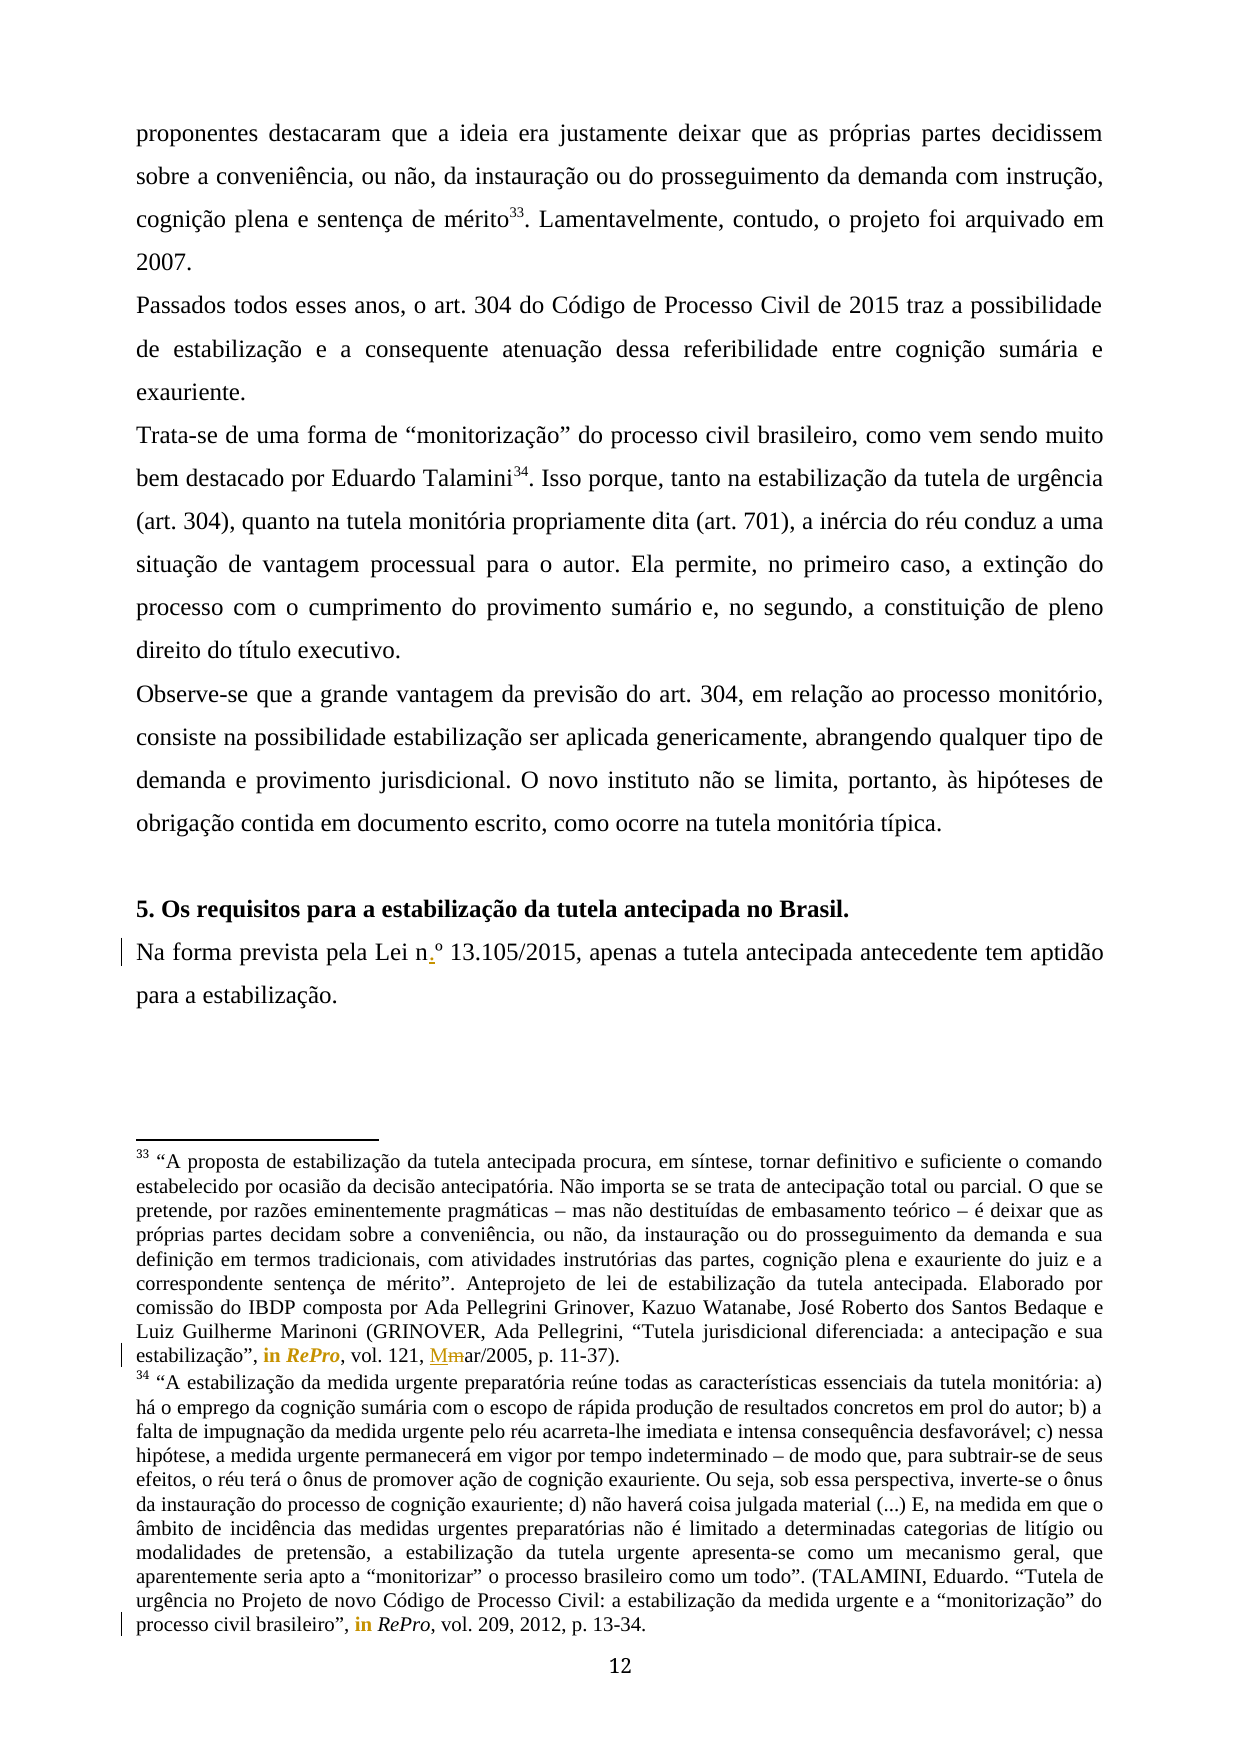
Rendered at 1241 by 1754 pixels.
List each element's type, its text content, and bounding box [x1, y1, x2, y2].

text Observe-se que a grande vantagem da previsão do art. 304, em relação ao processo monitório, consiste na possibilidade estabilização ser aplicada genericamente, abrangendo qualquer tipo de demanda e provimento jurisdicional. O novo instituto não se limita, portanto, às hipóteses de obrigação contida em documento escrito, como ocorre na tutela monitória típica. [136, 679, 1104, 837]
text Passados todos esses anos, o art. 304 do Código de Processo Civil de 2015 traz a possibilidade de estabilização e a consequente atenuação dessa referibilidade entre cognição sumária e exauriente. [136, 291, 1104, 406]
text 5. Os requisitos para a estabilização da tutela antecipada no Brasil. [136, 894, 1104, 923]
text Visando alterar essa realidade, ainda sob a égide do Código de Processo Civil de 1973, o Instituto Brasileiro de Direito Processual, por uma comissão formada pelos professores Ada Pellegrini Grinover, Kazuo Watanabe, José Roberto dos Santos Bedaque e Luiz Guilherme Marinoni, apresentou um anteprojeto de lei de estabilização da tutela antecipada. O texto foi encaminhado ao Senado em 2005 e transformou-se no PLS nº 186/2005. Na ocasião, os proponentes destacaram que a ideia era justamente deixar que as próprias partes decidissem sobre a conveniência, ou não, da instauração ou do prosseguimento da demanda com instrução, cognição plena e sentença de mérito. Lamentavelmente, contudo, o projeto foi arquivado em 2007. [136, 118, 1104, 276]
text Trata-se de uma forma de “monitorização” do processo civil brasileiro, como vem sendo muito bem destacado por Eduardo Talamini. Isso porque, tanto na estabilização da tutela de urgência (art. 304), quanto na tutela monitória propriamente dita (art. 701), a inércia do réu conduz a uma situação de vantagem processual para o autor. Ela permite, no primeiro caso, a extinção do processo com o cumprimento do provimento sumário e, no segundo, a constituição de pleno direito do título executivo. [136, 420, 1104, 664]
text Na forma prevista pela Lei nº 13.105/2015, apenas a tutela antecipada antecedente tem aptidão para a estabilização. [136, 937, 1104, 1009]
